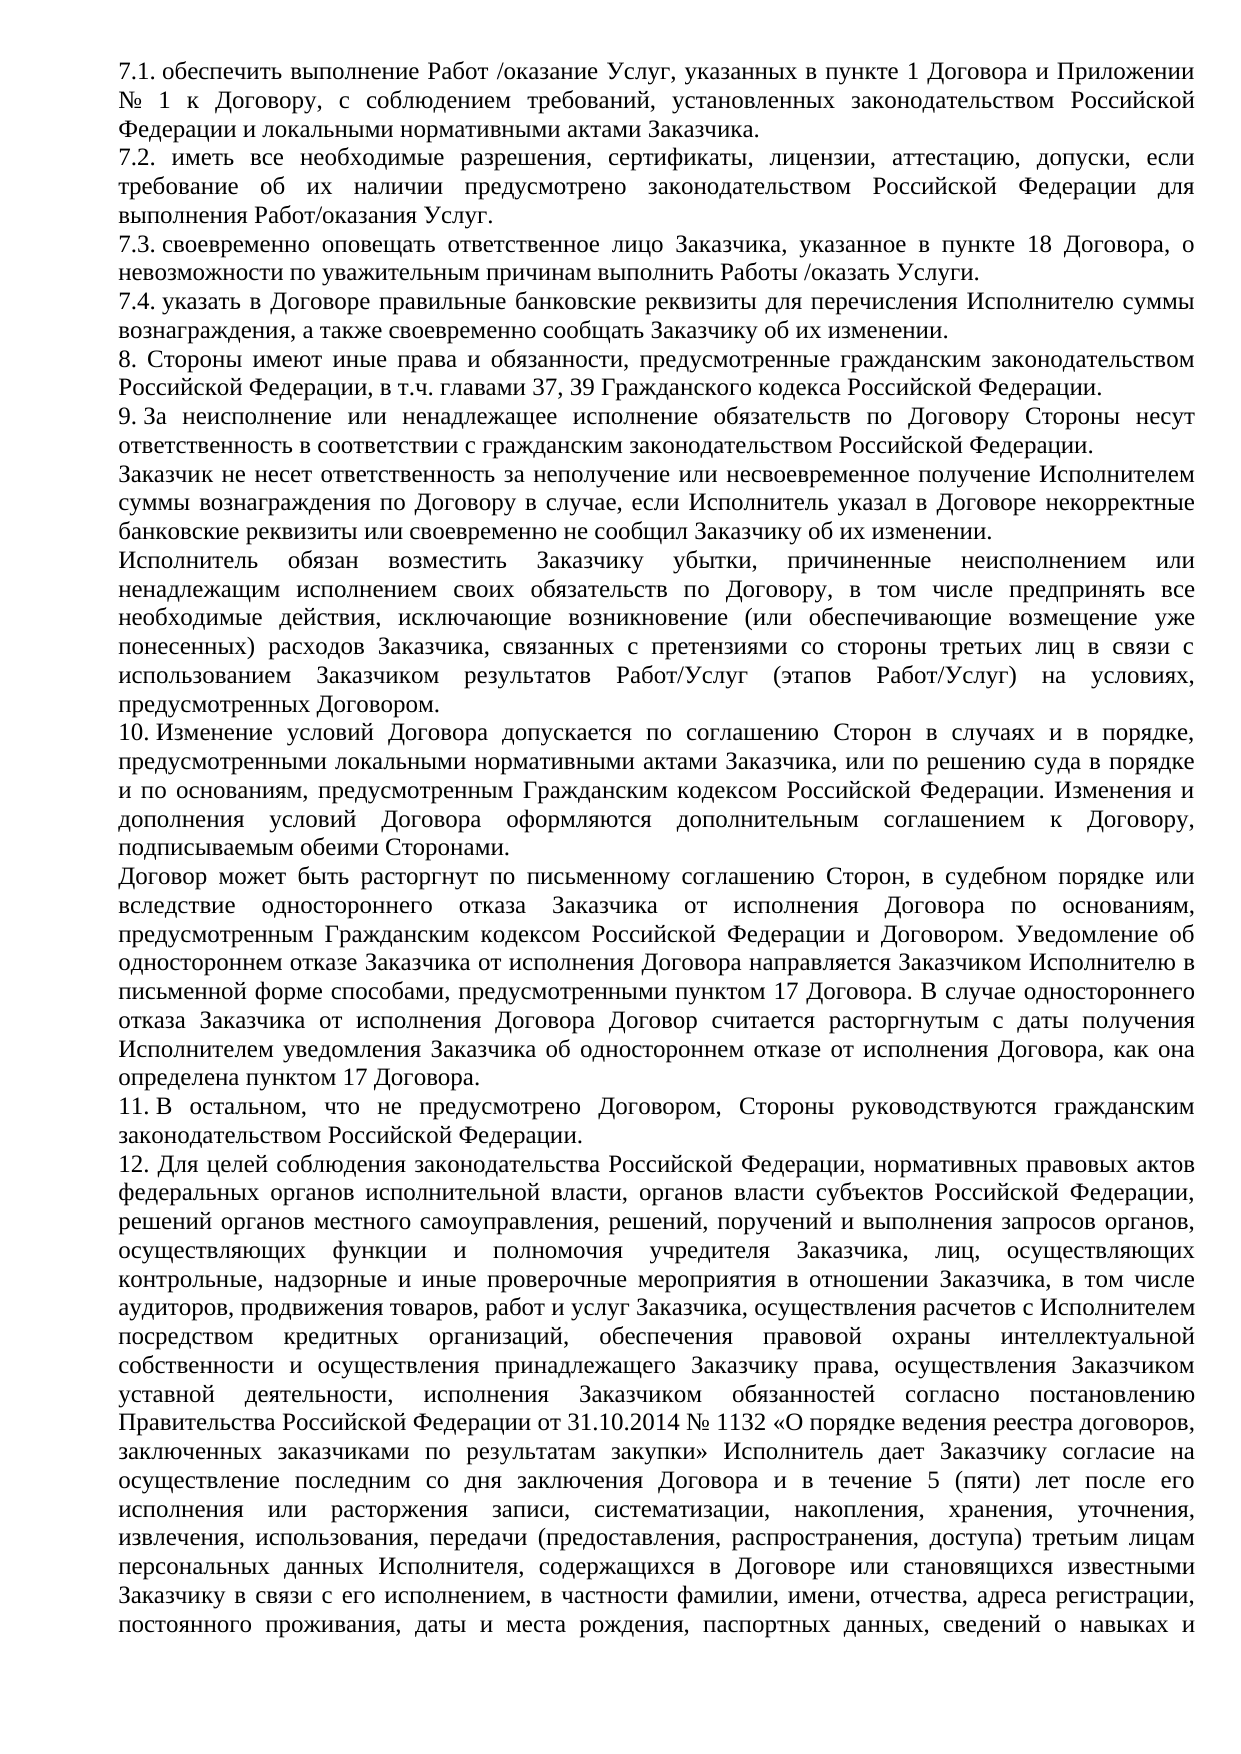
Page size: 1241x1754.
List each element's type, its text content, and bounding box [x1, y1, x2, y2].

text Заказчик не несет ответственность за неполучение или несвоевременное получение Исполнителем суммы вознаграждения по Договору в случае, если Исполнитель указал в Договоре некорректные банковские реквизиты или своевременно не сообщил Заказчику об их изменении. [118, 459, 1196, 545]
text 11. В остальном, что не предусмотрено Договором, Стороны руководствуются гражданским законодательством Российской Федерации. [118, 1091, 1196, 1149]
text Исполнитель обязан возместить Заказчику убытки, причиненные неисполнением или ненадлежащим исполнением своих обязательств по Договору, в том числе предпринять все необходимые действия, исключающие возникновение (или обеспечивающие возмещение уже понесенных) расходов Заказчика, связанных с претензиями со стороны третьих лиц в связи с использованием Заказчиком результатов Работ/Услуг (этапов Работ/Услуг) на условиях, предусмотренных Договором. [118, 545, 1196, 717]
title Договор может быть расторгнут по письменному соглашению Сторон, в судебном порядке или вследствие одностороннего отказа Заказчика от исполнения Договора по основаниям, предусмотренным Гражданским кодексом Российской Федерации и Договором. Уведомление об одностороннем отказе Заказчика от исполнения Договора направляется Заказчиком Исполнителю в письменной форме способами, предусмотренными пунктом 17 Договора. В случае одностороннего отказа Заказчика от исполнения Договора Договор считается расторгнутым с даты получения Исполнителем уведомления Заказчика об одностороннем отказе от исполнения Договора, как она определена пунктом 17 Договора. [118, 861, 1196, 1091]
text 7.1. обеспечить выполнение Работ /оказание Услуг, указанных в пункте 1 Договора и Приложении № 1 к Договору, с соблюдением требований, установленных законодательством Российской Федерации и локальными нормативными актами Заказчика. [118, 56, 1196, 142]
text 9. За неисполнение или ненадлежащее исполнение обязательств по Договору Стороны несут ответственность в соответствии с гражданским законодательством Российской Федерации. [118, 401, 1196, 459]
title 10. Изменение условий Договора допускается по соглашению Сторон в случаях и в порядке, предусмотренными локальными нормативными актами Заказчика, или по решению суда в порядке и по основаниям, предусмотренным Гражданским кодексом Российской Федерации. Изменения и дополнения условий Договора оформляются дополнительным соглашением к Договору, подписываемым обеими Сторонами. [118, 717, 1196, 861]
text 7.2. иметь все необходимые разрешения, сертификаты, лицензии, аттестацию, допуски, если требование об их наличии предусмотрено законодательством Российской Федерации для выполнения Работ/оказания Услуг. [118, 142, 1196, 229]
text 7.4. указать в Договоре правильные банковские реквизиты для перечисления Исполнителю суммы вознаграждения, а также своевременно сообщать Заказчику об их изменении. [118, 286, 1196, 344]
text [118, 1149, 1196, 1637]
text 7.3. своевременно оповещать ответственное лицо Заказчика, указанное в пункте 18 Договора, о невозможности по уважительным причинам выполнить Работы /оказать Услуги. [118, 229, 1196, 286]
text 8. Стороны имеют иные права и обязанности, предусмотренные гражданским законодательством Российской Федерации, в т.ч. главами 37, 39 Гражданского кодекса Российской Федерации. [118, 344, 1196, 401]
